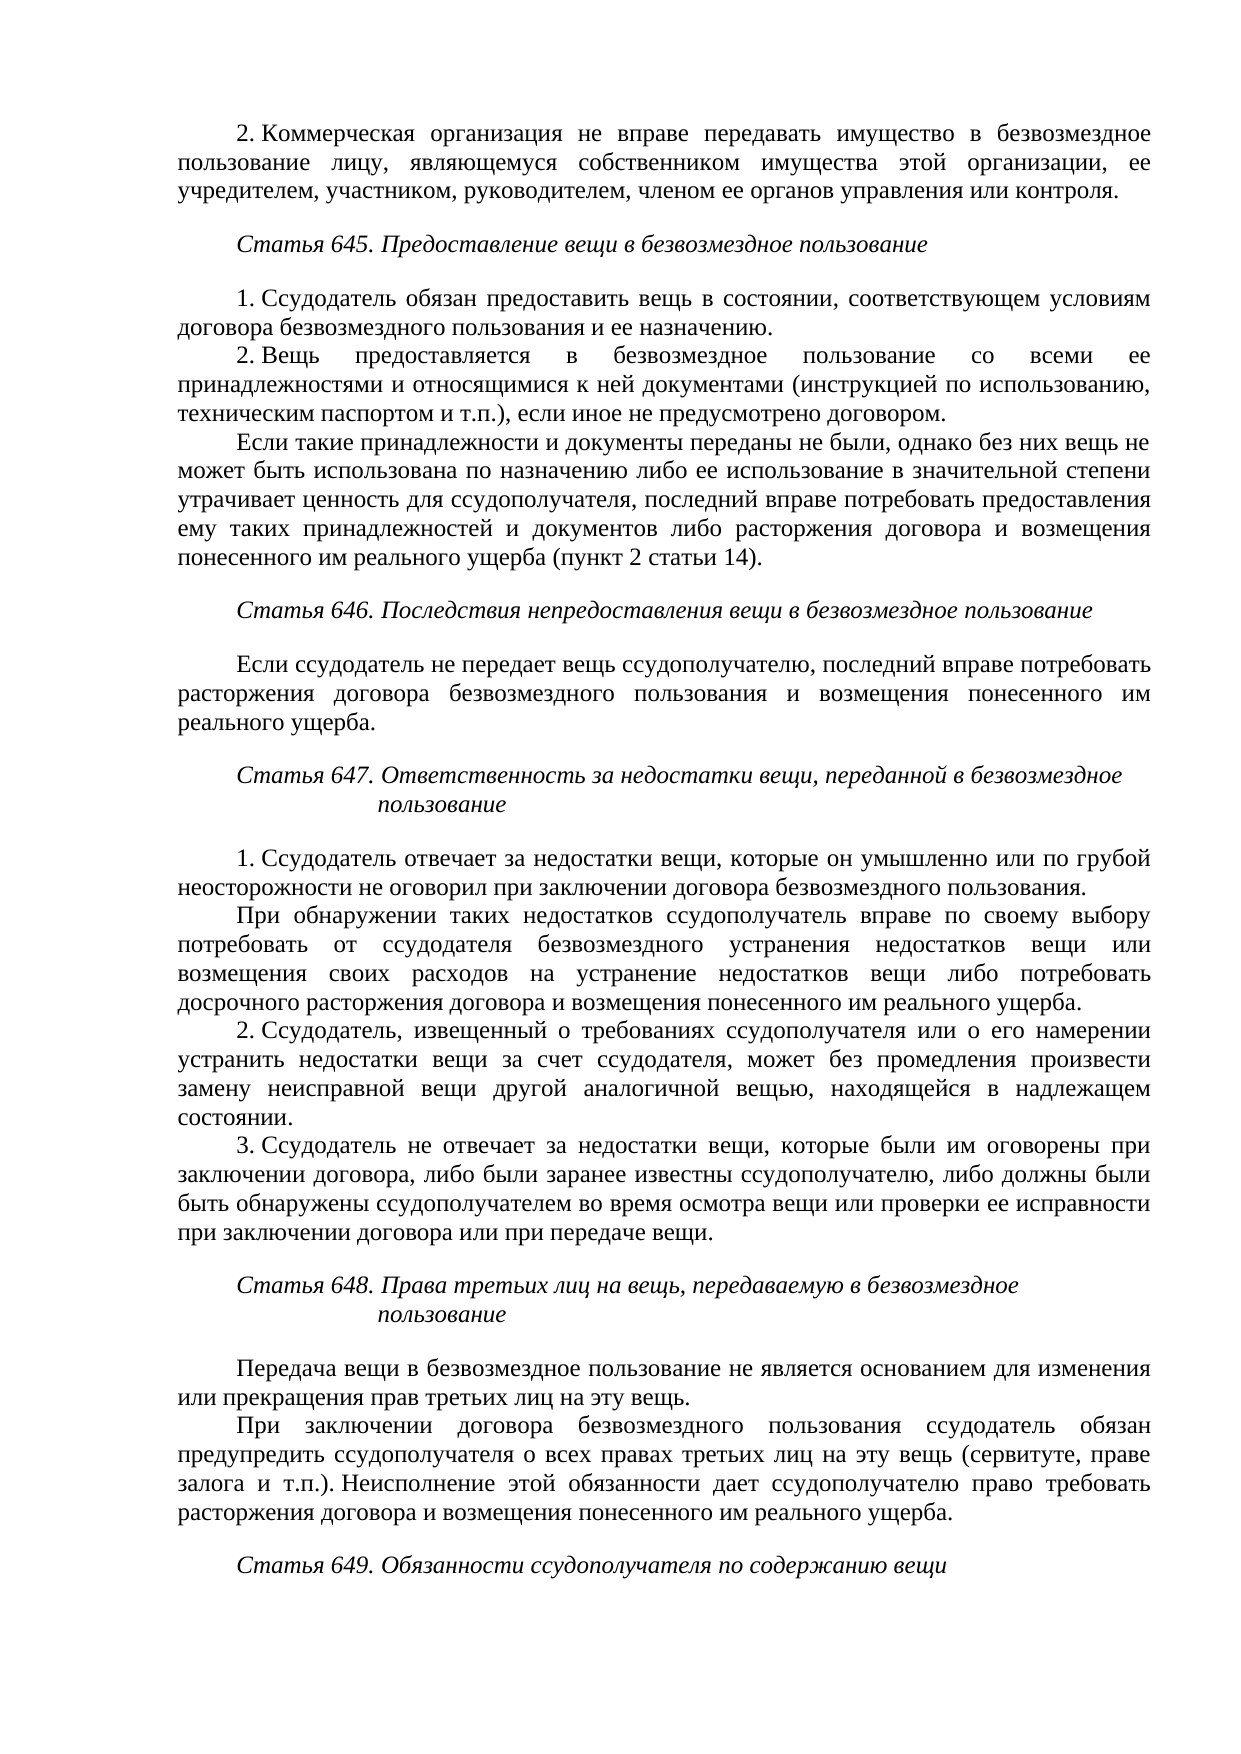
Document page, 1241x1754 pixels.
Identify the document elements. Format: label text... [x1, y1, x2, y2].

text При заключении договора безвозмездного пользования ссудодатель обязан предупредить ссудополучателя о всех правах третьих лиц на эту вещь (сервитуте, праве залога и т.п.). Неисполнение этой обязанности дает ссудополучателю право требовать расторжения договора и возмещения понесенного им реального ущерба. [177, 1411, 1152, 1526]
text При обнаружении таких недостатков ссудополучатель вправе по своему выбору потребовать от ссудодателя безвозмездного устранения недостатков вещи или возмещения своих расходов на устранение недостатков вещи либо потребовать досрочного расторжения договора и возмещения понесенного им реального ущерба. [177, 901, 1152, 1016]
text Если такие принадлежности и документы переданы не были, однако без них вещь не может быть использована по назначению либо ее использование в значительной степени утрачивает ценность для ссудополучателя, последний вправе потребовать предоставления ему таких принадлежностей и документов либо расторжения договора и возмещения понесенного им реального ущерба (пункт 2 статьи 14). [177, 427, 1152, 571]
text Статья 648. Права третьих лиц на вещь, передаваемую в безвозмездное пользование [236, 1271, 1152, 1328]
text Статья 647. Ответственность за недостатки вещи, переданной в безвозмездное пользование [236, 761, 1152, 818]
text Если ссудодатель не передает вещь ссудополучателю, последний вправе потребовать расторжения договора безвозмездного пользования и возмещения понесенного им реального ущерба. [177, 649, 1152, 736]
text 2. Ссудодатель, извещенный о требованиях ссудополучателя или о его намерении устранить недостатки вещи за счет ссудодателя, может без промедления произвести замену неисправной вещи другой аналогичной вещью, находящейся в надлежащем состоянии. [177, 1016, 1152, 1131]
text Передача вещи в безвозмездное пользование не является основанием для изменения или прекращения прав третьих лиц на эту вещь. [177, 1353, 1152, 1411]
text Статья 646. Последствия непредоставления вещи в безвозмездное пользование [236, 596, 1152, 624]
text 2. Вещь предоставляется в безвозмездное пользование со всеми ее принадлежностями и относящимися к ней документами (инструкцией по использованию, техническим паспортом и т.п.), если иное не предусмотрено договором. [177, 341, 1152, 427]
text 1. Ссудодатель обязан предоставить вещь в состоянии, соответствующем условиям договора безвозмездного пользования и ее назначению. [177, 283, 1152, 341]
text Статья 649. Обязанности ссудополучателя по содержанию вещи [236, 1551, 1152, 1579]
text 1. Ссудодатель отвечает за недостатки вещи, которые он умышленно или по грубой неосторожности не оговорил при заключении договора безвозмездного пользования. [177, 843, 1152, 901]
text Статья 645. Предоставление вещи в безвозмездное пользование [236, 229, 1152, 258]
text 3. Ссудодатель не отвечает за недостатки вещи, которые были им оговорены при заключении договора, либо были заранее известны ссудополучателю, либо должны были быть обнаружены ссудополучателем во время осмотра вещи или проверки ее исправности при заключении договора или при передаче вещи. [177, 1131, 1152, 1246]
text 2. Коммерческая организация не вправе передавать имущество в безвозмездное пользование лицу, являющемуся собственником имущества этой организации, ее учредителем, участником, руководителем, членом ее органов управления или контроля. [177, 118, 1152, 204]
